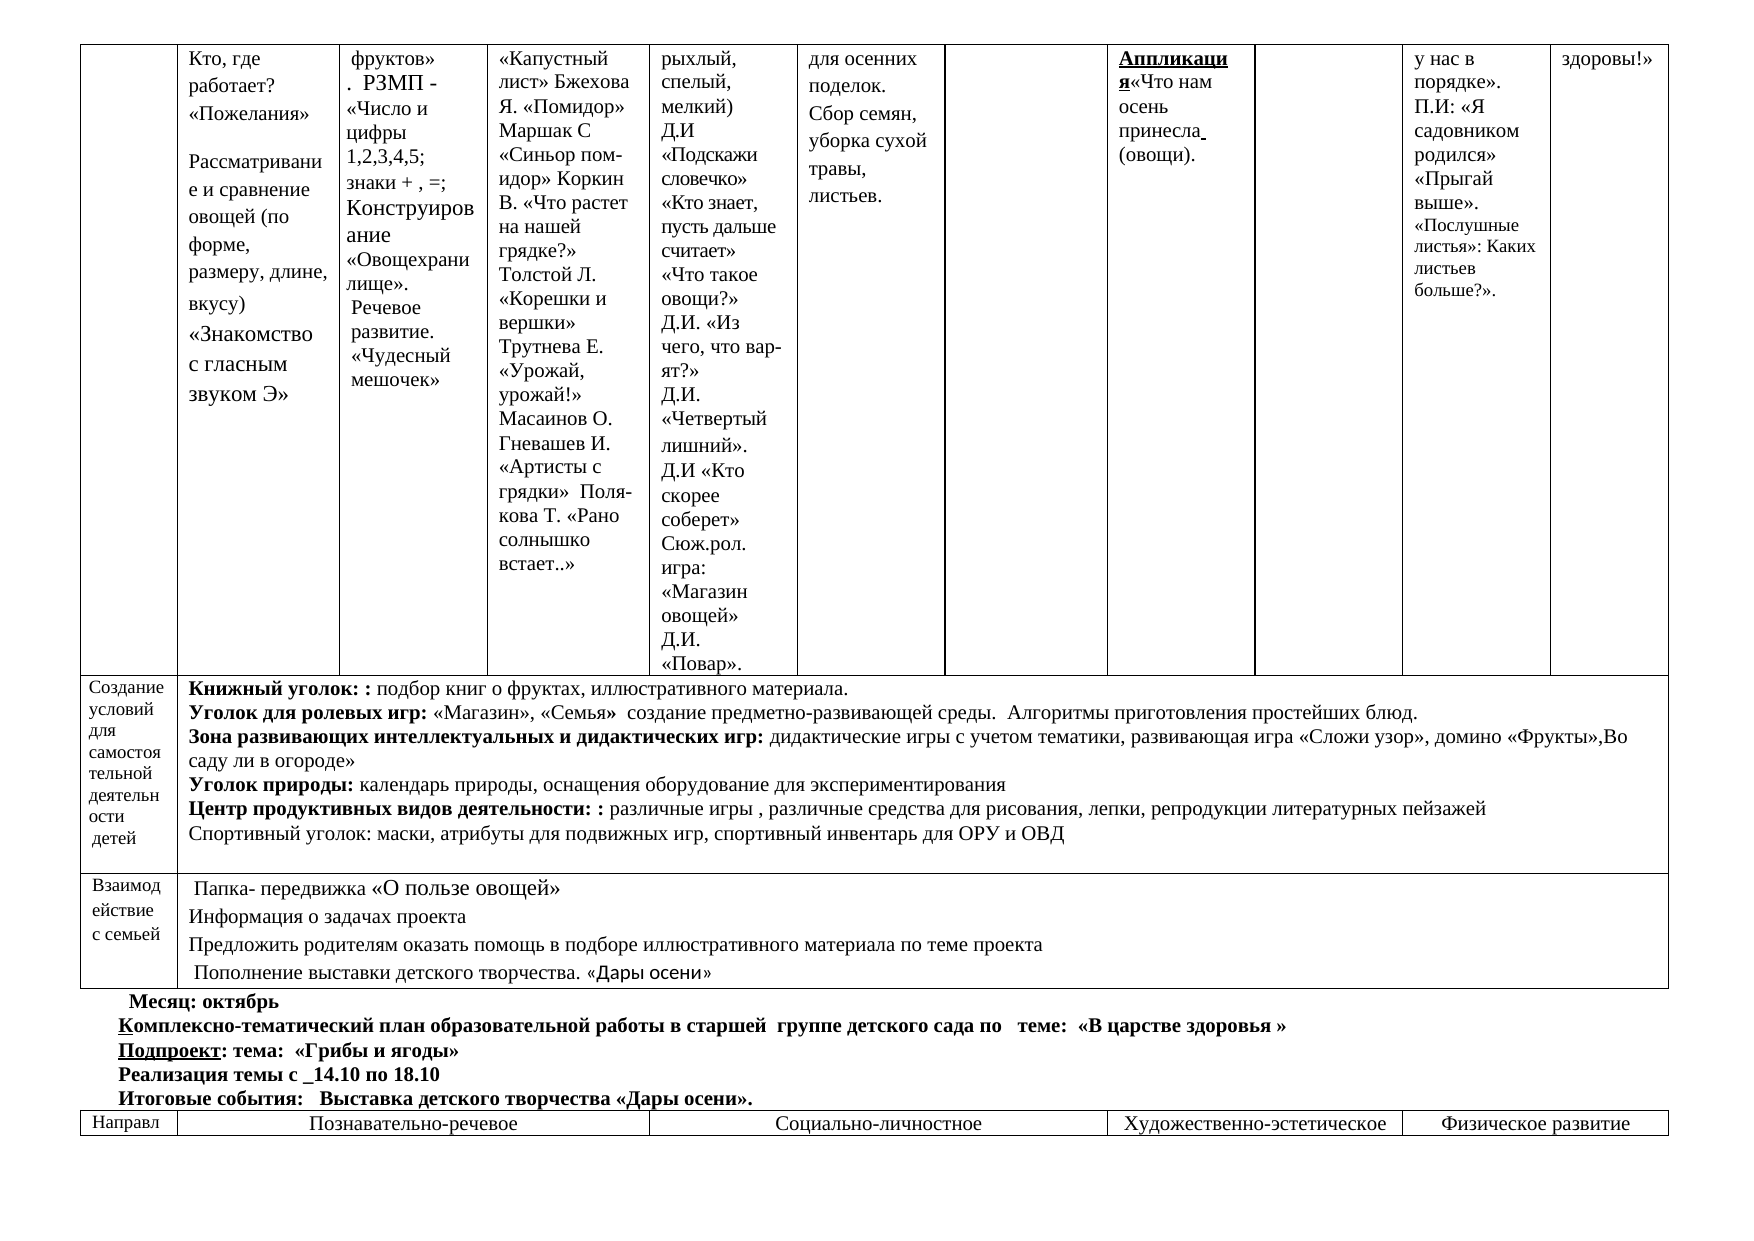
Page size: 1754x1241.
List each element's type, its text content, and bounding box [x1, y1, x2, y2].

text Комплексно-тематический план образовательной работы в старшей группе детского сада по теме: «В царстве здоровья » [118, 1013, 1636, 1037]
text Месяц: октябрь [118, 989, 1636, 1013]
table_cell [1551, 45, 1668, 675]
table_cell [178, 45, 339, 675]
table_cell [798, 45, 944, 675]
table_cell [1403, 45, 1550, 675]
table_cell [946, 45, 1107, 675]
table_cell Взаимодействие с семьей [81, 874, 177, 988]
text Итоговые события: Выставка детского творчества «Дары осени». [118, 1086, 1636, 1110]
table_header Физическое развитие [1403, 1111, 1668, 1135]
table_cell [340, 45, 487, 675]
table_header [650, 1111, 1107, 1135]
table_cell Папка- передвижка «О пользе овощей» Информация о задачах проекта Предложить родителям оказать помощь в подборе иллюстративного материала по теме проекта Пополнение выставки детского творчества. «Дары осени» [178, 874, 1668, 988]
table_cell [650, 45, 797, 675]
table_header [81, 1111, 177, 1135]
table_cell Создание условий для самостоятельной деятельности детей [81, 676, 177, 873]
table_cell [1256, 45, 1402, 675]
text Реализация темы с _14.10 по 18.10 [118, 1062, 1636, 1086]
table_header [178, 1111, 649, 1135]
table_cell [81, 45, 177, 675]
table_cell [488, 45, 649, 675]
table_cell Книжный уголок: : подбор книг о фруктах, иллюстративного материала. Уголок для ролевых игр: «Магазин», «Семья» создание предметно-развивающей среды. Алгоритмы приготовления простейших блюд. Зона развивающих интеллектуальных и дидактических игр: дидактические игры с учетом тематики, развивающая игра «Сложи узор», домино «Фрукты»,Во саду ли в огороде» Уголок природы: календарь природы, оснащения оборудование для экспериментирования Центр продуктивных видов деятельности: : различные игры , различные средства для рисования, лепки, репродукции литературных пейзажей Спортивный уголок: маски, атрибуты для подвижных игр, спортивный инвентарь для ОРУ и ОВД [178, 676, 1668, 873]
text Подпроект: тема: «Грибы и ягоды» [118, 1037, 1636, 1062]
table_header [1108, 1111, 1402, 1135]
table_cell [1108, 45, 1254, 675]
